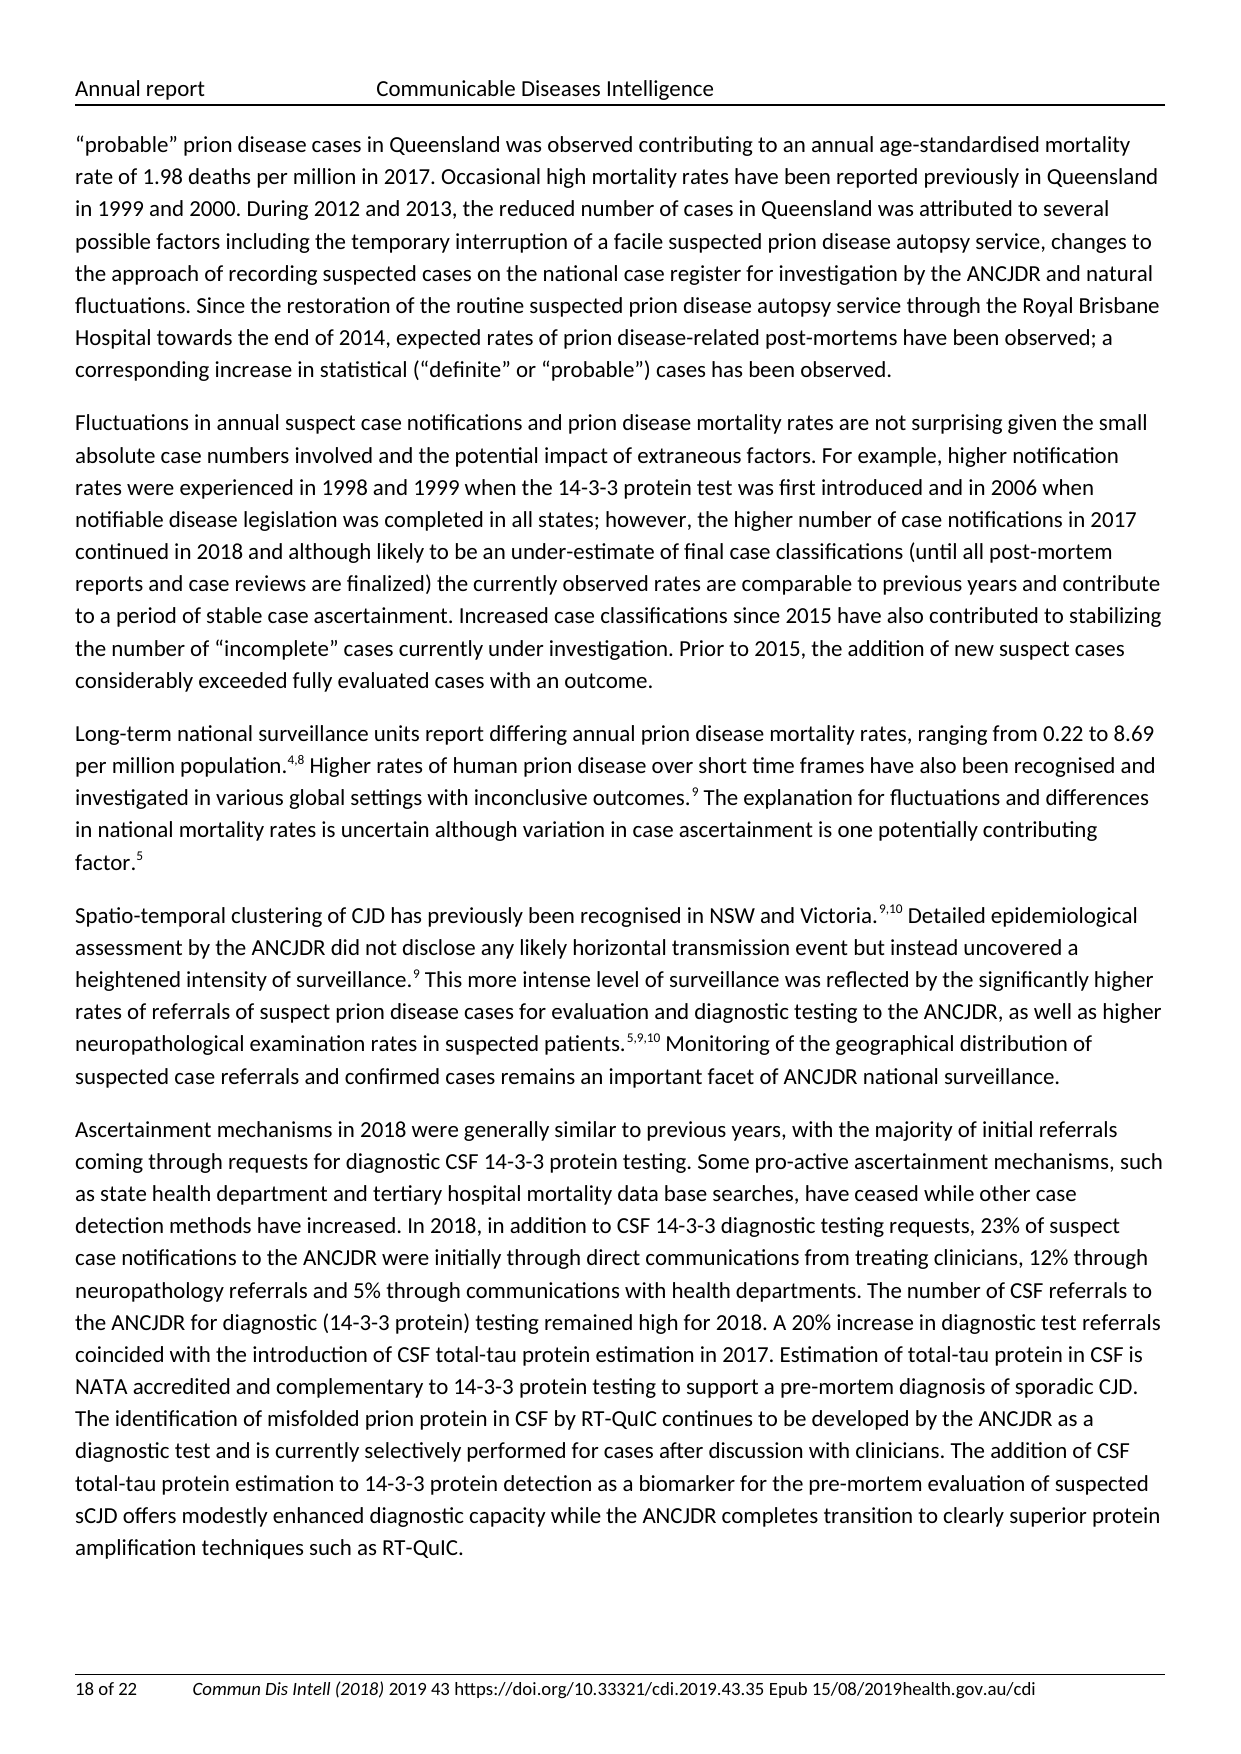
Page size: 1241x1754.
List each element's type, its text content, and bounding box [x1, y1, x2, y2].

text Fluctuations in annual suspect case notifications and prion disease mortality rates are not surprising given the small absolute case numbers involved and the potential impact of extraneous factors. For example, higher notification rates were experienced in 1998 and 1999 when the 14-3-3 protein test was first introduced and in 2006 when notifiable disease legislation was completed in all states; however, the higher number of case notifications in 2017 continued in 2018 and although likely to be an under-estimate of final case classifications (until all post-mortem reports and case reviews are finalized) the currently observed rates are comparable to previous years and contribute to a period of stable case ascertainment. Increased case classifications since 2015 have also contributed to stabilizing the number of “incomplete” cases currently under investigation. Prior to 2015, the addition of new suspect cases considerably exceeded fully evaluated cases with an outcome. [75, 408, 1165, 694]
text Ascertainment mechanisms in 2018 were generally similar to previous years, with the majority of initial referrals coming through requests for diagnostic CSF 14-3-3 protein testing. Some pro-active ascertainment mechanisms, such as state health department and tertiary hospital mortality data base searches, have ceased while other case detection methods have increased. In 2018, in addition to CSF 14-3-3 diagnostic testing requests, 23% of suspect case notifications to the ANCJDR were initially through direct communications from treating clinicians, 12% through neuropathology referrals and 5% through communications with health departments. The number of CSF referrals to the ANCJDR for diagnostic (14-3-3 protein) testing remained high for 2018. A 20% increase in diagnostic test referrals coincided with the introduction of CSF total-tau protein estimation in 2017. Estimation of total-tau protein in CSF is NATA accredited and complementary to 14-3-3 protein testing to support a pre-mortem diagnosis of sporadic CJD. The identification of misfolded prion protein in CSF by RT-QuIC continues to be developed by the ANCJDR as a diagnostic test and is currently selectively performed for cases after discussion with clinicians. The addition of CSF total-tau protein estimation to 14-3-3 protein detection as a biomarker for the pre-mortem evaluation of suspected sCJD offers modestly enhanced diagnostic capacity while the ANCJDR completes transition to clearly superior protein amplification techniques such as RT-QuIC. [75, 1115, 1165, 1561]
text Spatio-temporal clustering of CJD has previously been recognised in NSW and Victoria.9,10 Detailed epidemiological assessment by the ANCJDR did not disclose any likely horizontal transmission event but instead uncovered a heightened intensity of surveillance.9 This more intense level of surveillance was reflected by the significantly higher rates of referrals of suspect prion disease cases for evaluation and diagnostic testing to the ANCJDR, as well as higher neuropathological examination rates in suspected patients.5,9,10 Monitoring of the geographical distribution of suspected case referrals and confirmed cases remains an important facet of ANCJDR national surveillance. [75, 901, 1165, 1090]
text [75, 130, 1165, 383]
text Long-term national surveillance units report differing annual prion disease mortality rates, ranging from 0.22 to 8.69 per million population.4,8 Higher rates of human prion disease over short time frames have also been recognised and investigated in various global settings with inconclusive outcomes.9 The explanation for fluctuations and differences in national mortality rates is uncertain although variation in case ascertainment is one potentially contributing factor.5 [75, 719, 1165, 876]
